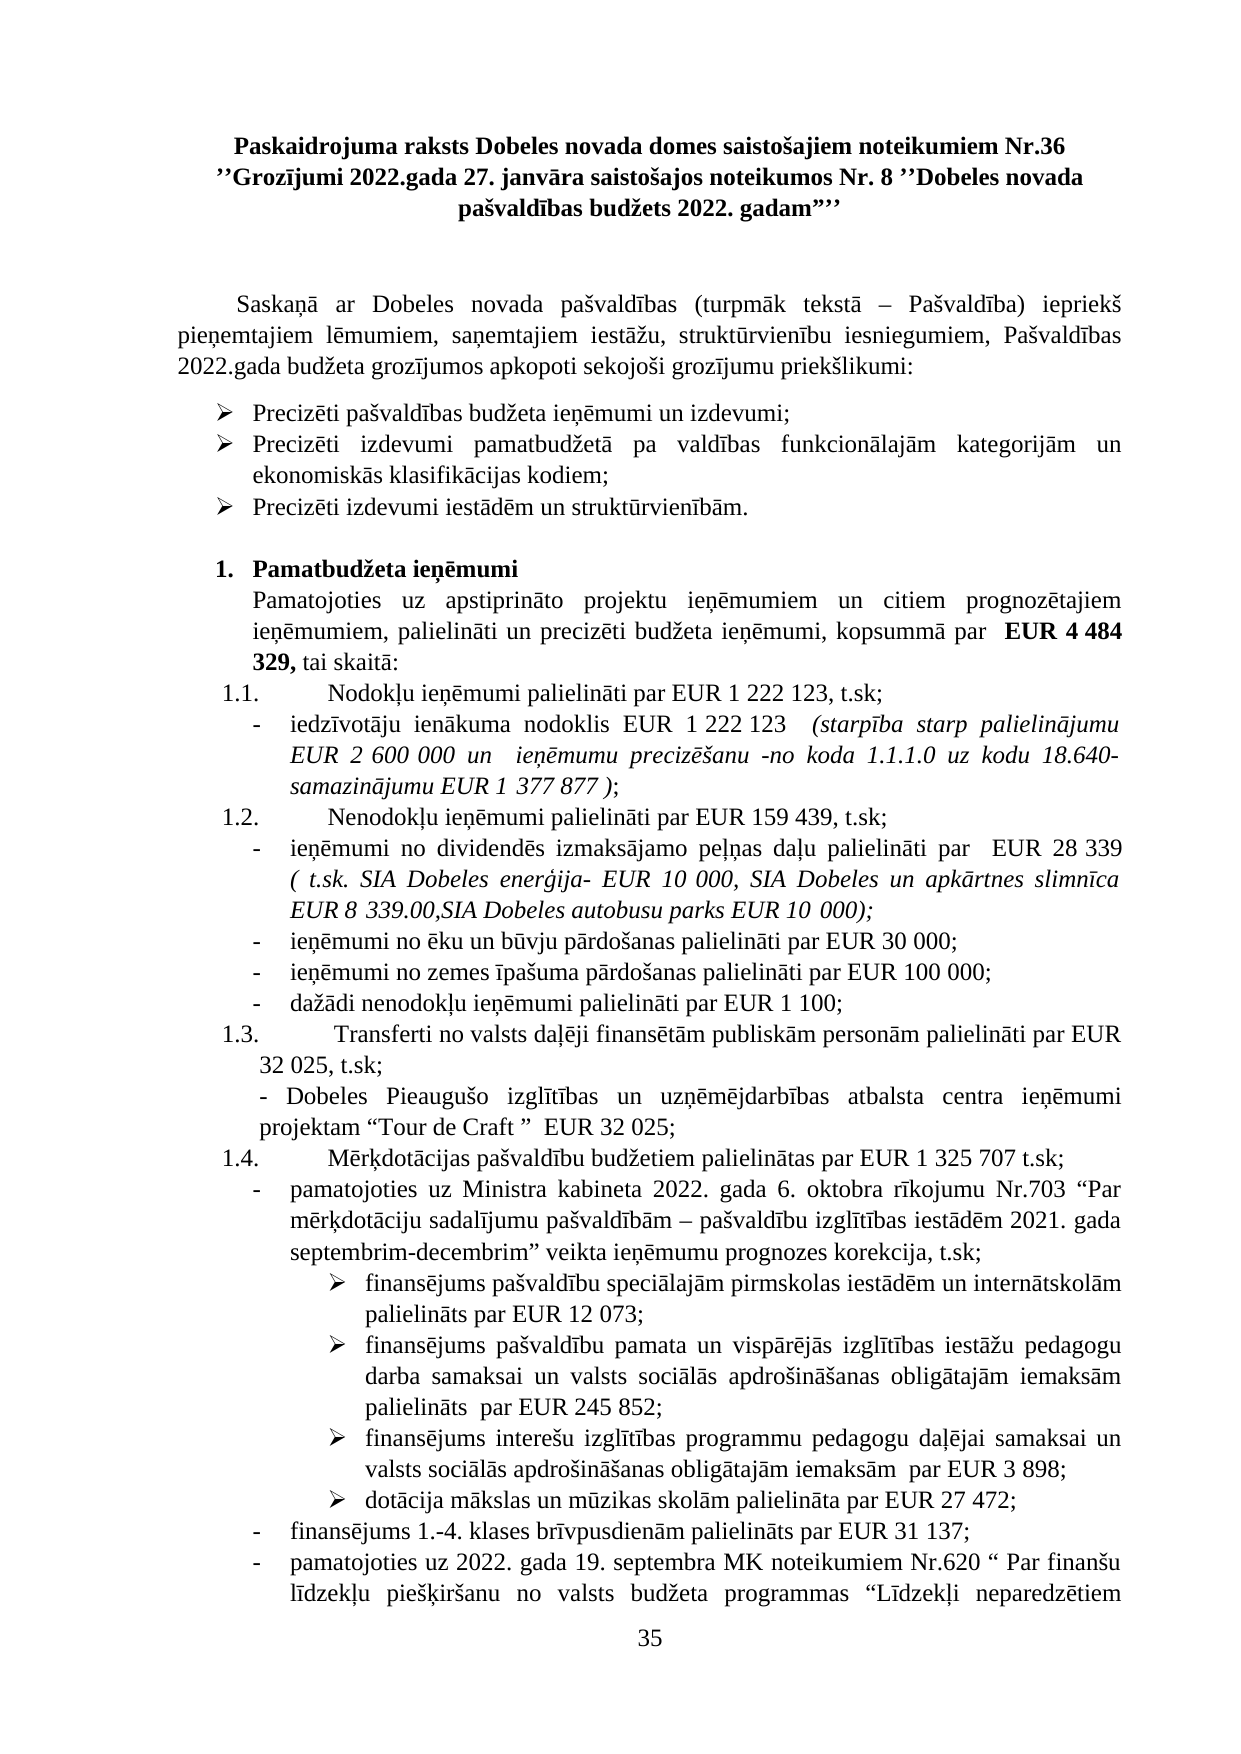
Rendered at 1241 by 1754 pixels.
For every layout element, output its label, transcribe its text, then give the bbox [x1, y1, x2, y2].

list finansējums pašvaldību speciālajām pirmskolas iestādēm un internātskolām palielināts par EUR 12 073; [327, 1268, 1122, 1327]
text Saskaņā ar Dobeles novada pašvaldības (turpmāk tekstā – Pašvaldība) iepriekš pieņemtajiem lēmumiem, saņemtajiem iestāžu, struktūrvienību iesniegumiem, Pašvaldības 2022.gada budžeta grozījumos apkopoti sekojoši grozījumu priekšlikumi: [177, 289, 1122, 379]
list Pamatbudžeta ieņēmumi [215, 554, 1122, 582]
text Paskaidrojuma raksts Dobeles novada domes saistošajiem noteikumiem Nr.36 ’’Grozījumi 2022.gada 27. janvāra saistošajos noteikumos Nr. 8 ’’Dobeles novada pašvaldības budžets 2022. gadam”’’ [177, 131, 1122, 222]
list dažādi nenodokļu ieņēmumi palielināti par EUR 1 100; [252, 988, 1122, 1017]
text Pamatojoties uz apstiprināto projektu ieņēmumiem un citiem prognozētajiem ieņēmumiem, palielināti un precizēti budžeta ieņēmumi, kopsummā par EUR 4 484 329, tai skaitā: [252, 585, 1122, 676]
list Precizēti pašvaldības budžeta ieņēmumi un izdevumi; [215, 398, 1122, 427]
list finansējums interešu izglītības programmu pedagogu daļējai samaksai un valsts sociālās apdrošināšanas obligātajām iemaksām par EUR 3 898; [327, 1423, 1122, 1483]
list Nodokļu ieņēmumi palielināti par EUR 1 222 123, t.sk; [222, 678, 1122, 707]
list Precizēti izdevumi pamatbudžetā pa valdības funkcionālajām kategorijām un ekonomiskās klasifikācijas kodiem; [215, 429, 1122, 489]
text - Dobeles Pieaugušo izglītības un uzņēmējdarbības atbalsta centra ieņēmumi projektam “Tour de Craft ” EUR 32 025; [259, 1081, 1122, 1141]
list dotācija mākslas un mūzikas skolām palielināta par EUR 27 472; [327, 1485, 1122, 1514]
list Precizēti izdevumi iestādēm un struktūrvienībām. [215, 492, 1122, 520]
list ieņēmumi no ēku un būvju pārdošanas palielināti par EUR 30 000; [252, 926, 1122, 955]
list Transferti no valsts daļēji finansētām publiskām personām palielināti par EUR 32 025, t.sk; [222, 1019, 1122, 1079]
list Nenodokļu ieņēmumi palielināti par EUR 159 439, t.sk; [222, 802, 1122, 831]
list finansējums 1.-4. klases brīvpusdienām palielināts par EUR 31 137; [252, 1516, 1122, 1545]
list pamatojoties uz Ministra kabineta 2022. gada 6. oktobra rīkojumu Nr.703 “Par mērķdotāciju sadalījumu pašvaldībām – pašvaldību izglītības iestādēm 2021. gada septembrim-decembrim” veikta ieņēmumu prognozes korekcija, t.sk; [252, 1174, 1122, 1265]
list Mērķdotācijas pašvaldību budžetiem palielinātas par EUR 1 325 707 t.sk; [222, 1143, 1122, 1172]
list ieņēmumi no zemes īpašuma pārdošanas palielināti par EUR 100 000; [252, 957, 1122, 986]
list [252, 1547, 1122, 1607]
list ieņēmumi no dividendēs izmaksājamo peļņas daļu palielināti par EUR 28 339 ( t.sk. SIA Dobeles enerģija- EUR 10 000, SIA Dobeles un apkārtnes slimnīca EUR 8 339.00,SIA Dobeles autobusu parks EUR 10 000); [252, 833, 1122, 924]
list finansējums pašvaldību pamata un vispārējās izglītības iestāžu pedagogu darba samaksai un valsts sociālās apdrošināšanas obligātajām iemaksām palielināts par EUR 245 852; [327, 1330, 1122, 1421]
list iedzīvotāju ienākuma nodoklis EUR 1 222 123 (starpība starp palielinājumu EUR 2 600 000 un ieņēmumu precizēšanu -no koda 1.1.1.0 uz kodu 18.640- samazinājumu EUR 1 377 877 ); [252, 709, 1122, 800]
